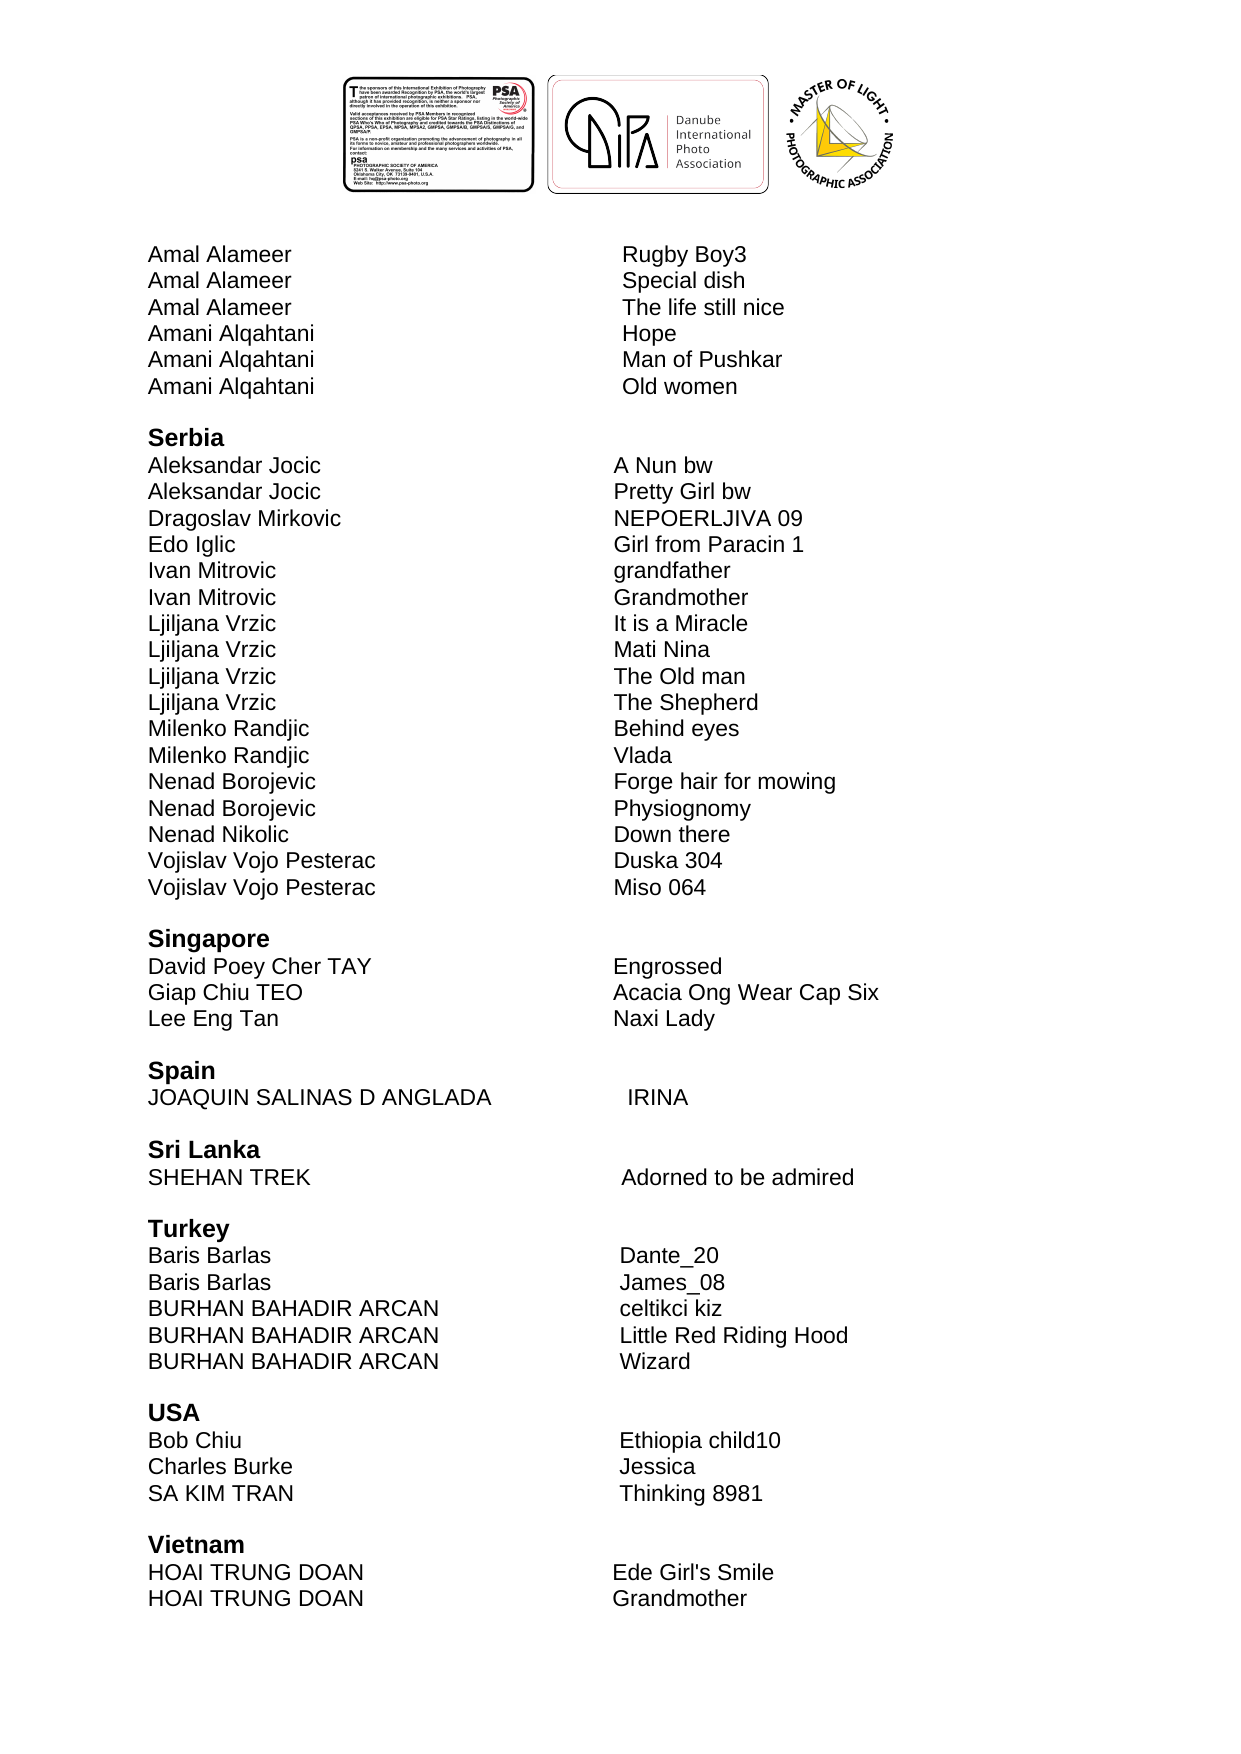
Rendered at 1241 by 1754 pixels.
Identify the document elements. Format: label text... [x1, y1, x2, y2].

table_cell Vojislav Vojo Pesterac [148, 847, 613, 873]
table_header Bob Chiu [148, 1427, 619, 1453]
table_cell Physiognomy [613, 795, 1092, 821]
text Serbia [148, 423, 1092, 452]
table_cell Mati Nina [613, 636, 1092, 663]
table_cell Girl from Paracin 1 [613, 531, 1092, 557]
table_cell Vlada [613, 742, 1092, 768]
table_cell Pretty Girl bw [613, 478, 1092, 504]
table_cell Milenko Randjic [148, 742, 613, 768]
table_cell BURHAN BAHADIR ARCAN [148, 1295, 619, 1322]
table_cell Down there [613, 821, 1092, 847]
text USA [148, 1398, 1092, 1427]
table_cell Acacia Ong Wear Cap Six [613, 979, 1092, 1005]
table_cell SA KIM TRAN [148, 1480, 619, 1506]
table_header HOAI TRUNG DOAN [148, 1559, 612, 1585]
table_cell Grandmother [613, 584, 1092, 610]
table_cell BURHAN BAHADIR ARCAN [148, 1322, 619, 1348]
table_header Baris Barlas [148, 1243, 619, 1269]
table_cell Nenad Borojevic [148, 768, 613, 794]
table_cell Hope [622, 320, 1092, 346]
table_cell The life still nice [622, 294, 1092, 320]
table_cell Behind eyes [613, 715, 1092, 742]
table_cell HOAI TRUNG DOAN [148, 1585, 612, 1611]
text Turkey [148, 1214, 1092, 1242]
table_cell BURHAN BAHADIR ARCAN [148, 1348, 619, 1374]
text Sri Lanka [148, 1135, 1092, 1163]
table_header Ede Girl's Smile [612, 1559, 1092, 1585]
table_header A Nun bw [613, 452, 1092, 478]
table_cell James_08 [619, 1269, 1092, 1295]
table_cell Charles Burke [148, 1453, 619, 1480]
table_cell The Old man [613, 663, 1092, 689]
table_cell Miso 064 [613, 874, 1092, 900]
table_cell Edo Iglic [148, 531, 613, 557]
table_cell Little Red Riding Hood [619, 1322, 1092, 1348]
picture [547, 75, 769, 194]
table_cell Naxi Lady [613, 1005, 1092, 1032]
table_cell Rugby Boy3 [622, 241, 1092, 267]
table_header IRINA [627, 1084, 1092, 1111]
table_header Adorned to be admired [621, 1164, 1092, 1190]
table_cell Ivan Mitrovic [148, 584, 613, 610]
table_cell Dragoslav Mirkovic [148, 505, 613, 531]
text Vietnam [148, 1530, 1092, 1559]
table_cell Jessica [619, 1453, 1092, 1480]
table_cell Lee Eng Tan [148, 1005, 613, 1032]
table_cell Amani Alqahtani [148, 373, 622, 399]
table_cell Grandmother [612, 1585, 1092, 1611]
table_cell Amal Alameer [148, 241, 622, 267]
table_header Dante_20 [619, 1243, 1092, 1269]
table_cell Man of Pushkar [622, 346, 1092, 373]
table_header Aleksandar Jocic [148, 452, 613, 478]
table_cell Nenad Borojevic [148, 795, 613, 821]
table_cell It is a Miracle [613, 610, 1092, 636]
text Spain [148, 1056, 1092, 1084]
table_cell Giap Chiu TEO [148, 979, 613, 1005]
table_cell Baris Barlas [148, 1269, 619, 1295]
table_cell grandfather [613, 557, 1092, 584]
table_header SHEHAN TREK [148, 1164, 621, 1190]
table_cell Amani Alqahtani [148, 320, 622, 346]
table_cell Ivan Mitrovic [148, 557, 613, 584]
table_cell Amal Alameer [148, 294, 622, 320]
text Singapore [148, 924, 1092, 953]
table_header Ethiopia child10 [619, 1427, 1092, 1453]
table_cell Ljiljana Vrzic [148, 689, 613, 715]
table_cell Ljiljana Vrzic [148, 663, 613, 689]
table_cell Aleksandar Jocic [148, 478, 613, 504]
table_cell Amal Alameer [148, 268, 622, 294]
table_cell Amani Alqahtani [148, 346, 622, 373]
table_cell celtikci kiz [619, 1295, 1092, 1322]
table_cell Vojislav Vojo Pesterac [148, 874, 613, 900]
table_cell Forge hair for mowing [613, 768, 1092, 794]
picture [342, 75, 536, 194]
table_cell Duska 304 [613, 847, 1092, 873]
table_header Engrossed [613, 953, 1092, 979]
table_cell Ljiljana Vrzic [148, 610, 613, 636]
table_cell Old women [622, 373, 1092, 399]
table_cell Milenko Randjic [148, 715, 613, 742]
table_cell NEPOERLJIVA 09 [613, 505, 1092, 531]
table_cell Special dish [622, 268, 1092, 294]
table_header JOAQUIN SALINAS D ANGLADA [148, 1084, 627, 1111]
table_header David Poey Cher TAY [148, 953, 613, 979]
table_cell Nenad Nikolic [148, 821, 613, 847]
table_cell Wizard [619, 1348, 1092, 1374]
picture [780, 75, 899, 194]
table_cell Thinking 8981 [619, 1480, 1092, 1506]
table_cell The Shepherd [613, 689, 1092, 715]
table_cell Ljiljana Vrzic [148, 636, 613, 663]
